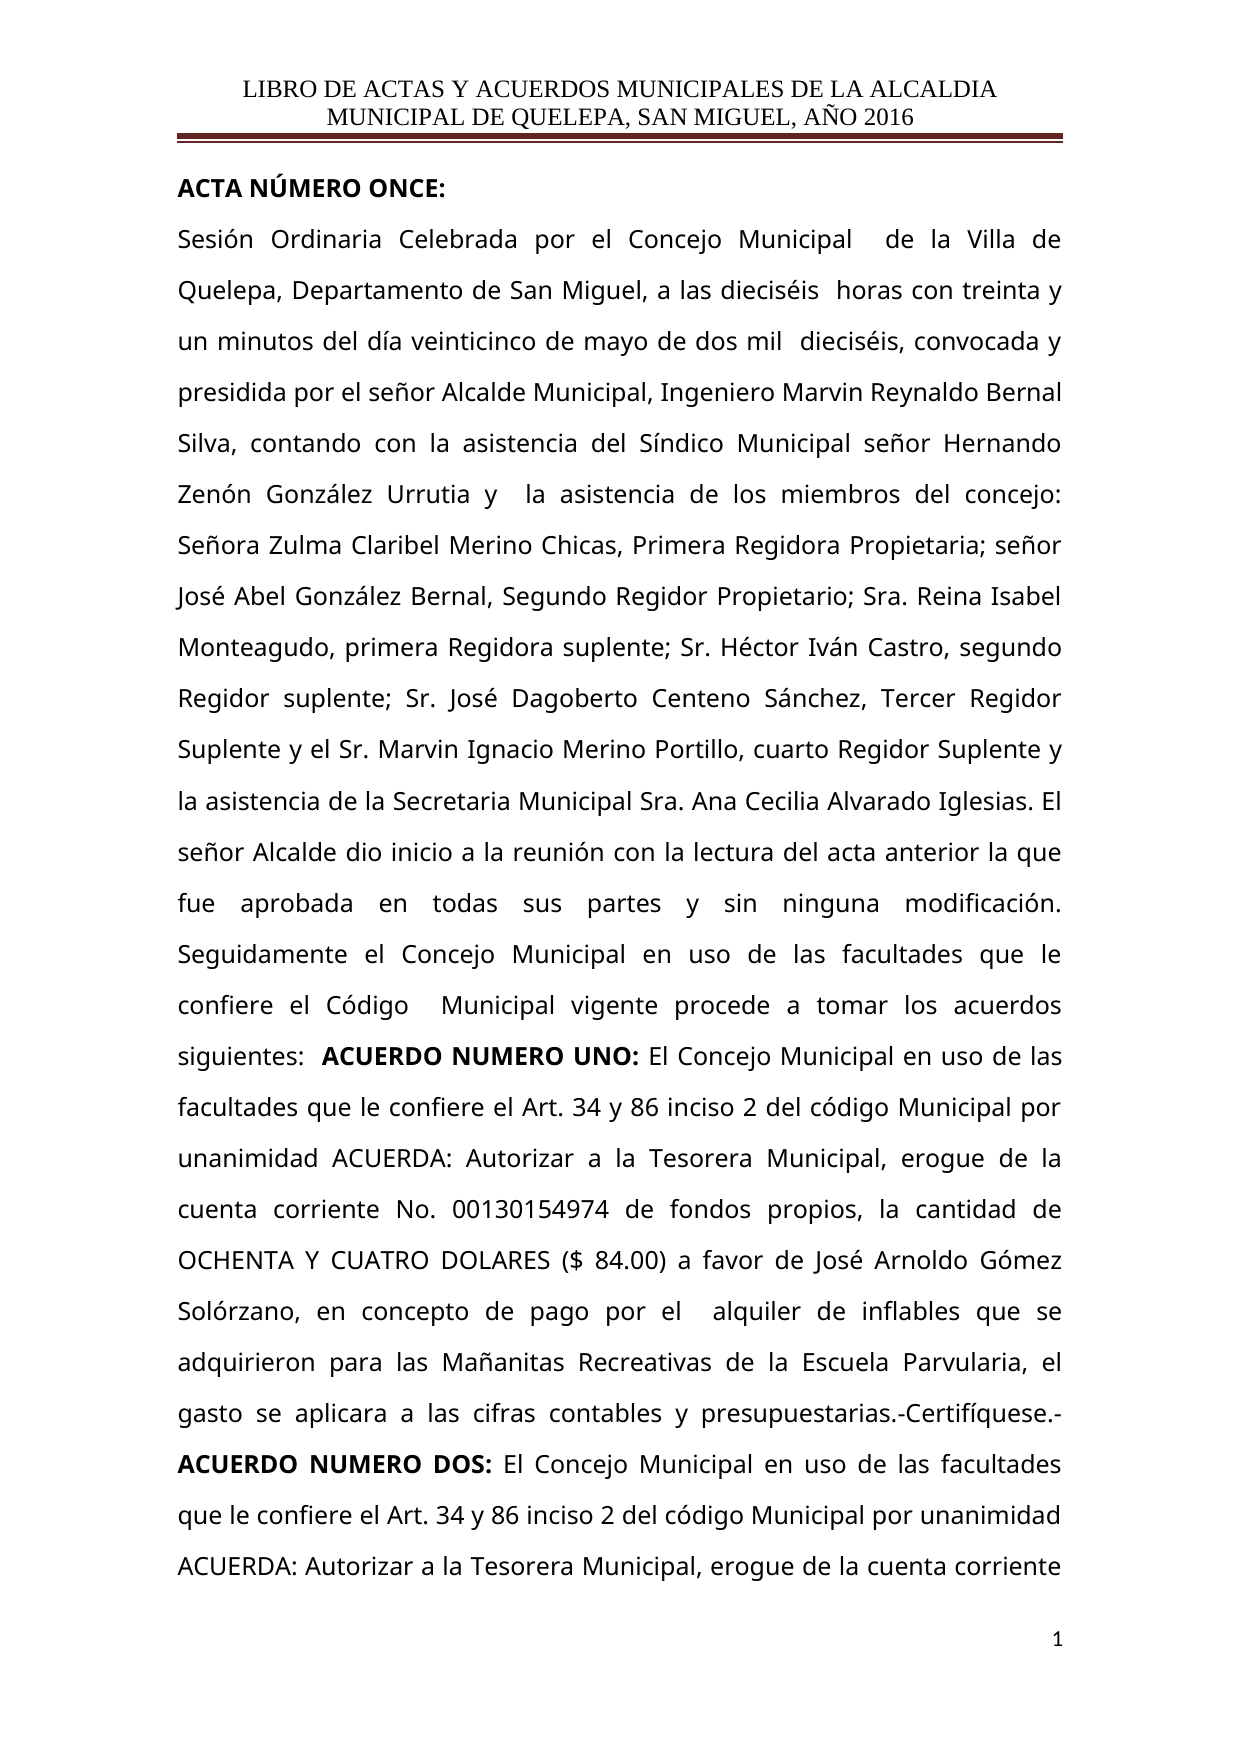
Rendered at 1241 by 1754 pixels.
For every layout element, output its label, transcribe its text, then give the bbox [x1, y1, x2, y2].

text ACTA NÚMERO ONCE: [177, 171, 1063, 205]
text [177, 222, 1063, 1583]
